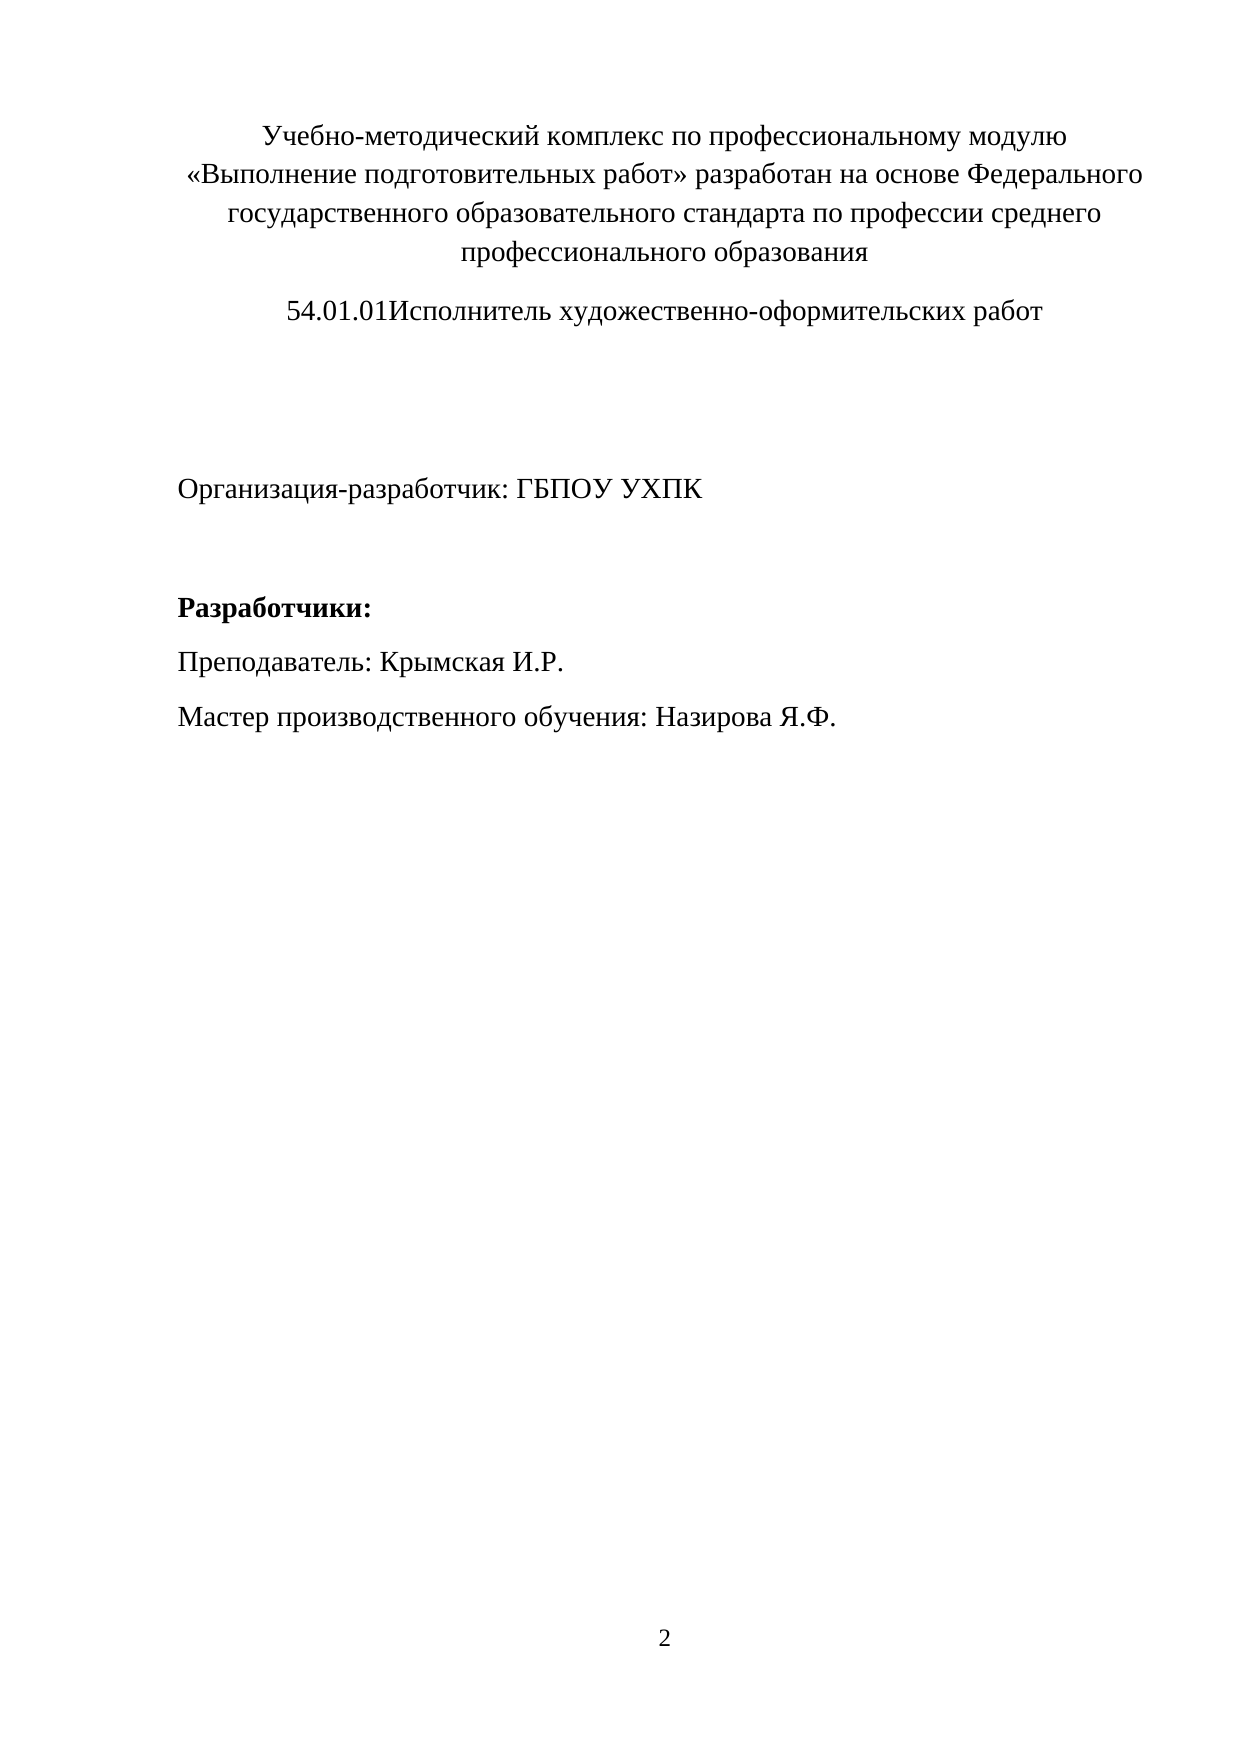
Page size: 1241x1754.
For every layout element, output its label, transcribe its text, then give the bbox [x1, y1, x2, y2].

text Разработчики: [177, 590, 1152, 623]
text Учебно-методический комплекс по профессиональному модулю «Выполнение подготовительных работ» разработан на основе Федерального государственного образовательного стандарта по профессии среднего профессионального образования [177, 118, 1152, 267]
text Преподаватель: Крымская И.Р. [177, 644, 1152, 678]
text 54.01.01Исполнитель художественно-оформительских работ [177, 293, 1152, 327]
text Мастер производственного обучения: Назирова Я.Ф. [177, 699, 1152, 732]
text Организация-разработчик: ГБПОУ УХПК [177, 471, 1152, 505]
